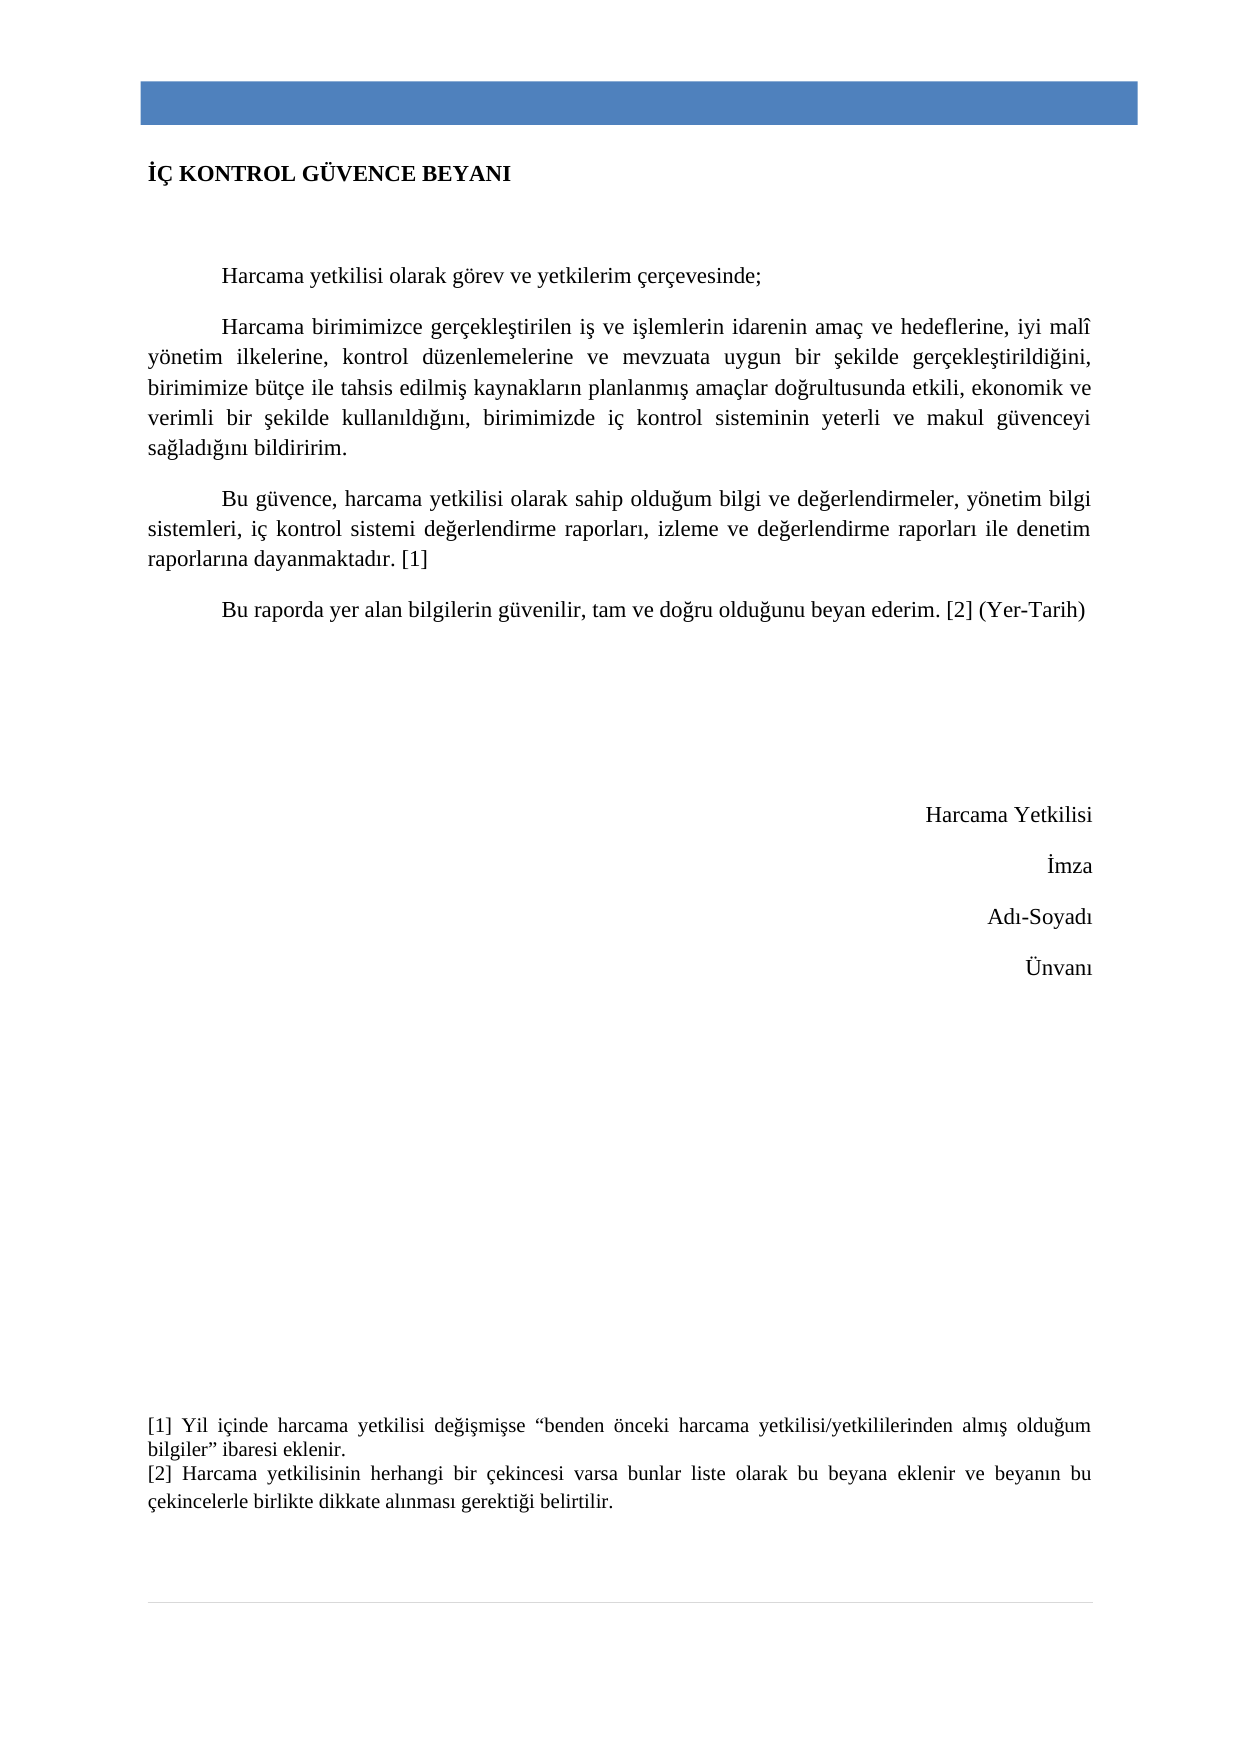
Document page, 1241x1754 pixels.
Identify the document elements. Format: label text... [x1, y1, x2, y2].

text Bu güvence, harcama yetkilisi olarak sahip olduğum bilgi ve değerlendirmeler, yönetim bilgi sistemleri, iç kontrol sistemi değerlendirme raporları, izleme ve değerlendirme raporları ile denetim raporlarına dayanmaktadır. [1] [148, 485, 1093, 572]
text Ünvanı [148, 954, 1093, 980]
text Adı-Soyadı [148, 903, 1093, 929]
text Bu raporda yer alan bilgilerin güvenilir, tam ve doğru olduğunu beyan ederim. [2] (Yer-Tarih) [148, 596, 1093, 623]
text [1] Yil içinde harcama yetkilisi değişmişse “benden önceki harcama yetkilisi/yetkililerinden almış olduğum bilgiler” ibaresi eklenir. [148, 1413, 1093, 1461]
text Harcama birimimizce gerçekleştirilen iş ve işlemlerin idarenin amaç ve hedeflerine, iyi malî yönetim ilkelerine, kontrol düzenlemelerine ve mevzuata uygun bir şekilde gerçekleştirildiğini, birimimize bütçe ile tahsis edilmiş kaynakların planlanmış amaçlar doğrultusunda etkili, ekonomik ve verimli bir şekilde kullanıldığını, birimimizde iç kontrol sisteminin yeterli ve makul güvenceyi sağladığını bildiririm. [148, 313, 1093, 460]
text İmza [148, 852, 1093, 878]
text Harcama Yetkilisi [148, 801, 1093, 827]
text İÇ KONTROL GÜVENCE BEYANI [148, 160, 1093, 186]
text Harcama yetkilisi olarak görev ve yetkilerim çerçevesinde; [148, 262, 1093, 288]
text [2] Harcama yetkilisinin herhangi bir çekincesi varsa bunlar liste olarak bu beyana eklenir ve beyanın bu çekincelerle birlikte dikkate alınması gerektiği belirtilir. [148, 1461, 1093, 1513]
